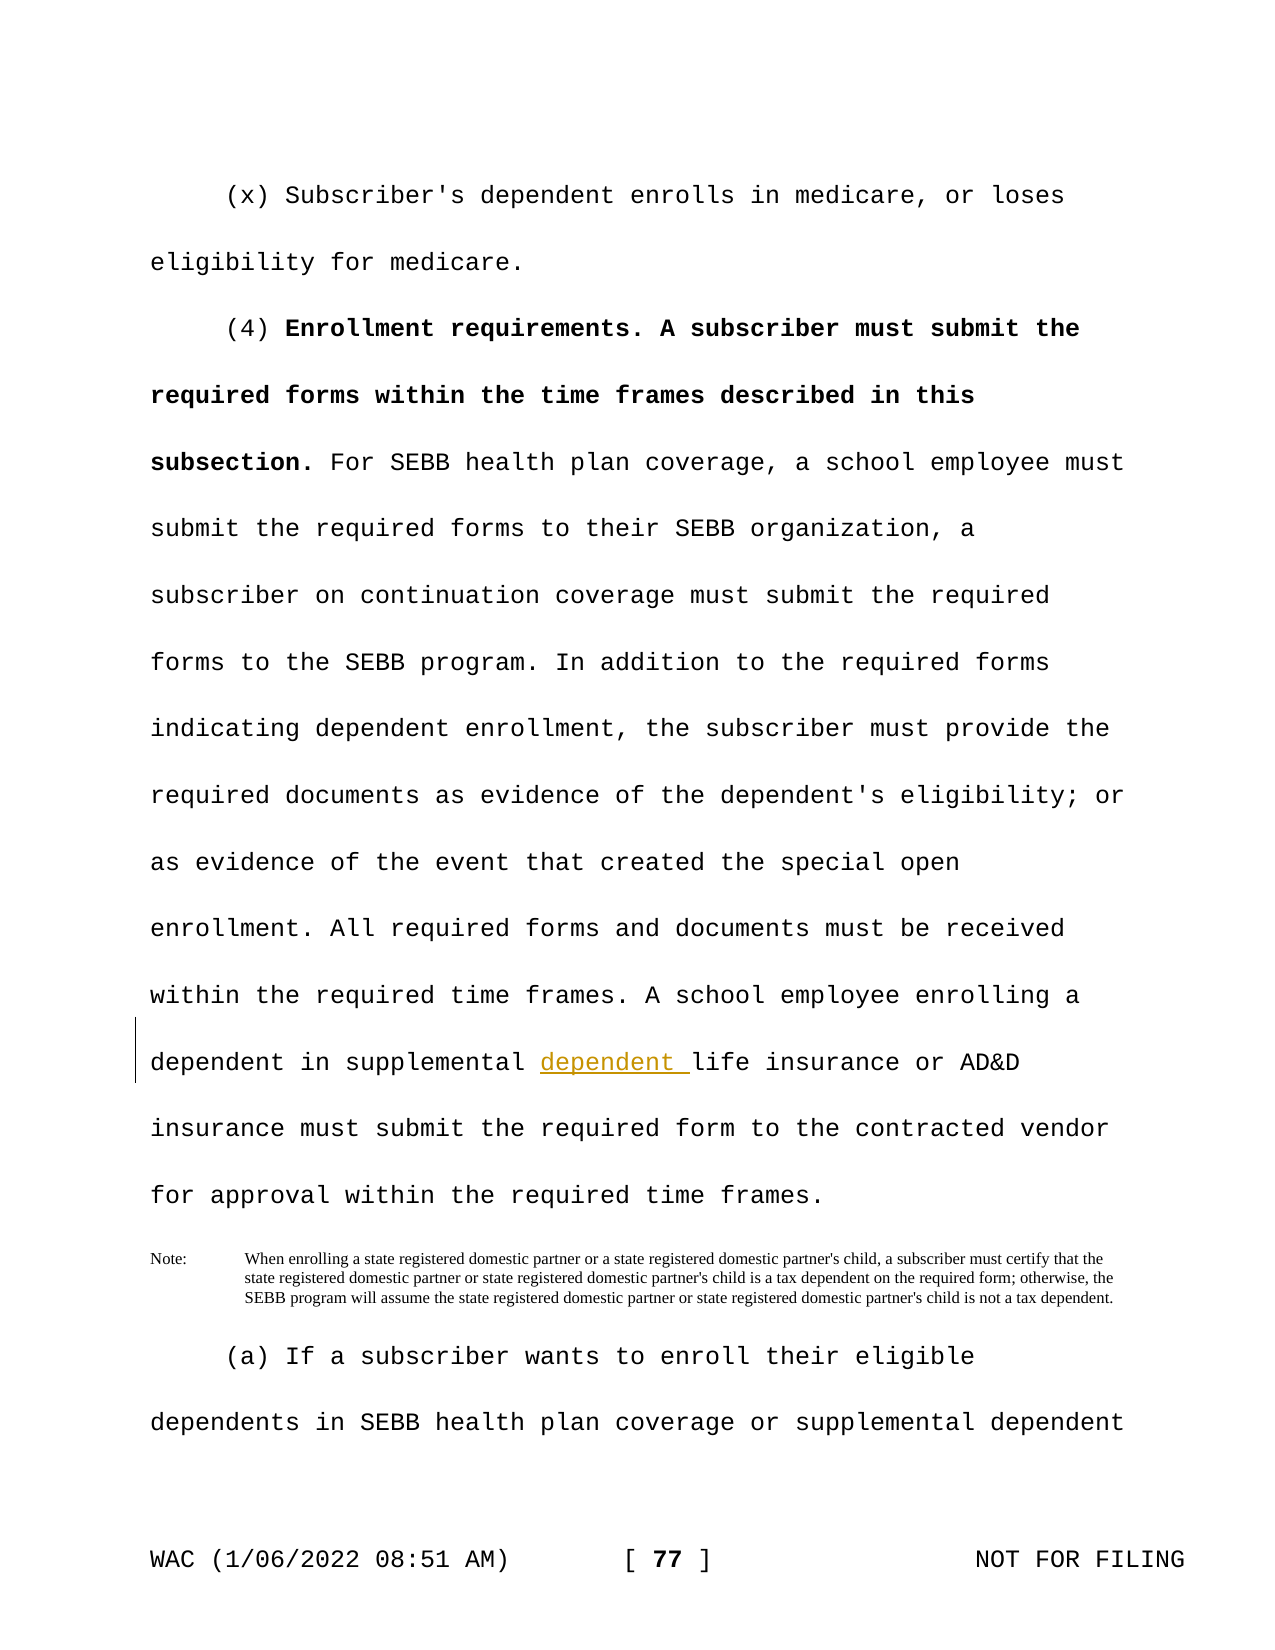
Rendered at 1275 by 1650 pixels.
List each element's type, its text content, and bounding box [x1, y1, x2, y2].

text (x) Subscriber's dependent enrolls in medicare, or loses eligibility for medicare. [150, 150, 1125, 283]
text (4) Enrollment requirements. A subscriber must submit the required forms within the time frames described in this subsection. For SEBB health plan coverage, a school employee must submit the required forms to their SEBB organization, a subscriber on continuation coverage must submit the required forms to the SEBB program. In addition to the required forms indicating dependent enrollment, the subscriber must provide the required documents as evidence of the dependent's eligibility; or as evidence of the event that created the special open enrollment. All required forms and documents must be received within the required time frames. A school employee enrolling a dependent in supplemental life insurance or AD&D insurance must submit the required form to the contracted vendor for approval within the required time frames. [150, 283, 1125, 1217]
table_header Note: [150, 1245, 244, 1311]
table_header When enrolling a state registered domestic partner or a state registered domestic partner's child, a subscriber must certify that the state registered domestic partner or state registered domestic partner's child is a tax dependent on the required form; otherwise, the SEBB program will assume the state registered domestic partner or state registered domestic partner's child is not a tax dependent. [244, 1245, 1125, 1311]
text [150, 1311, 1125, 1444]
